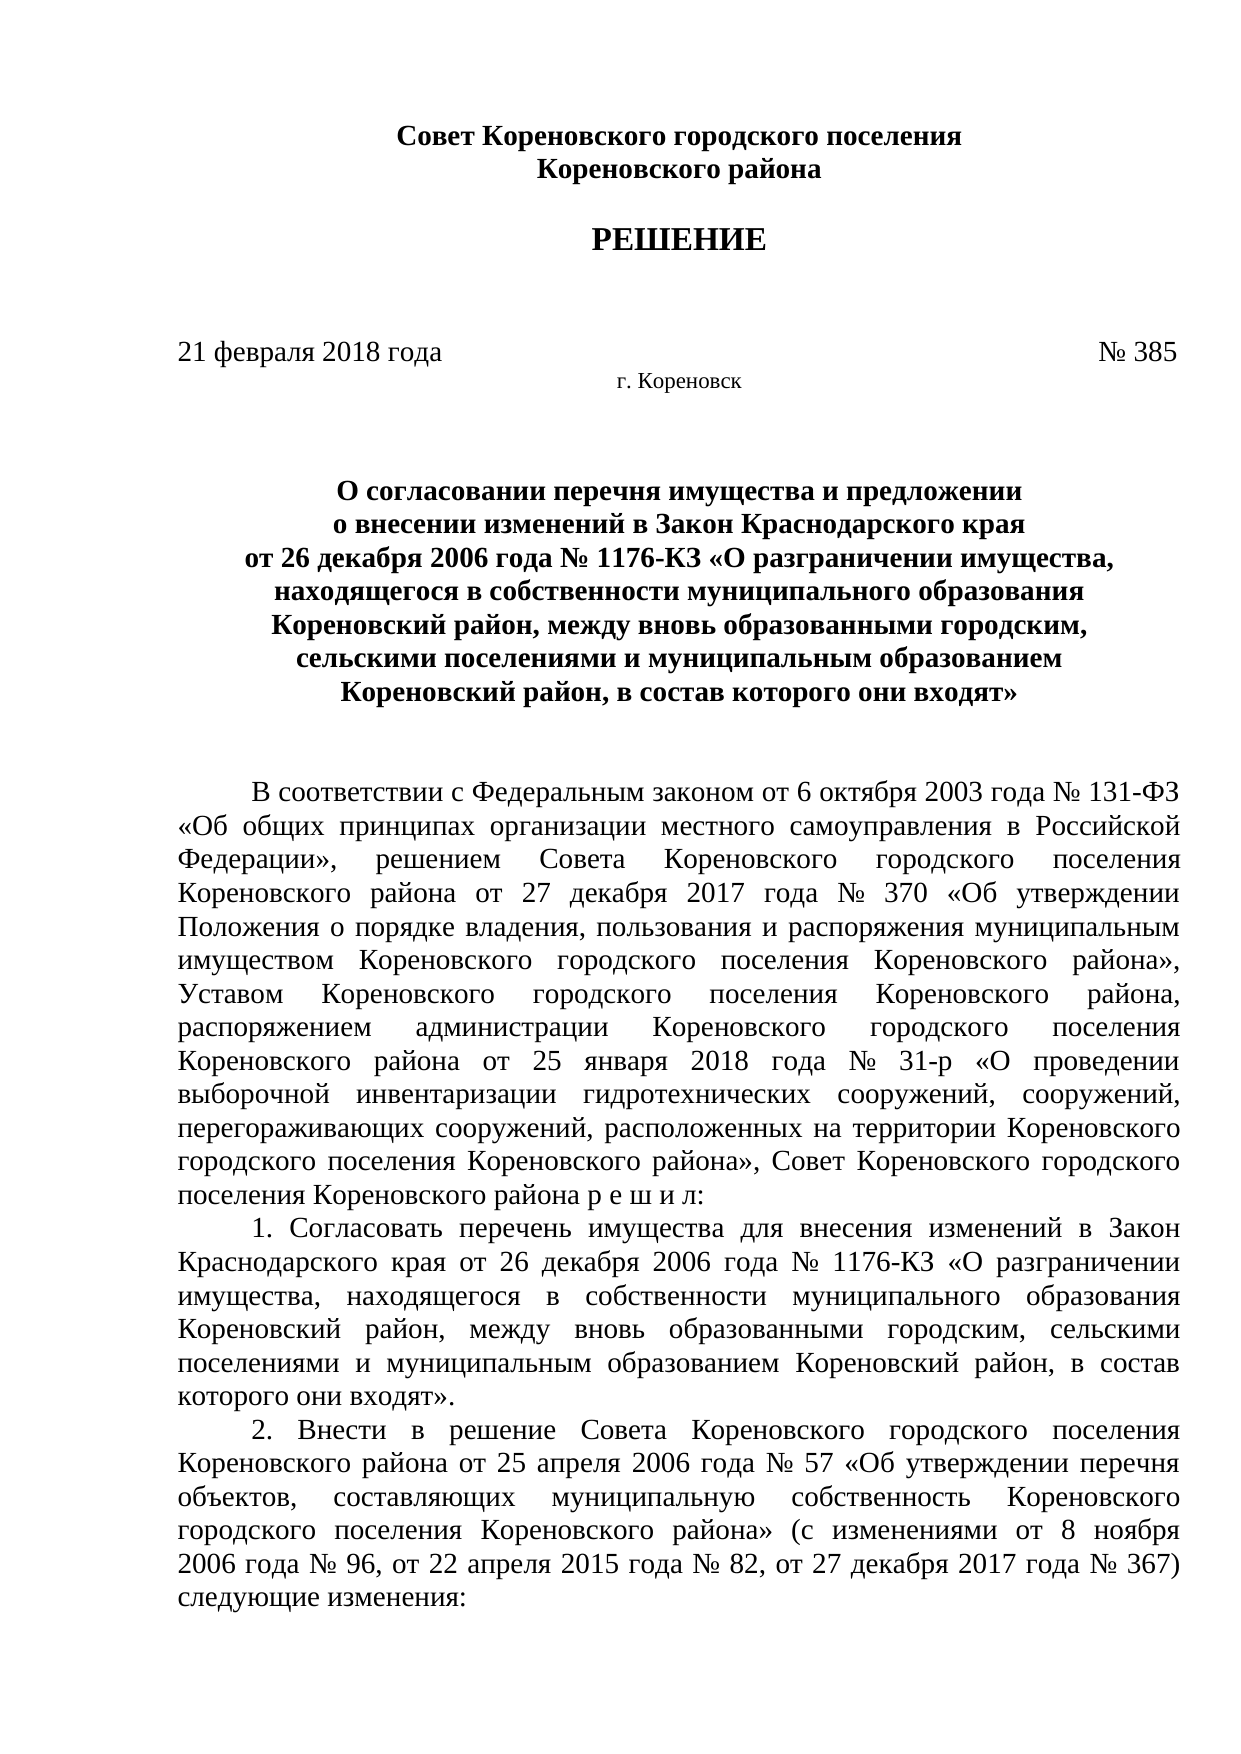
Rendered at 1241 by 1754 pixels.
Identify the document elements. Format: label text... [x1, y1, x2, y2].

text 2. Внести в решение Совета Кореновского городского поселения Кореновского района от 25 апреля 2006 года № 57 «Об утверждении перечня объектов, составляющих муниципальную собственность Кореновского городского поселения Кореновского района» (с изменениями от 8 ноября 2006 года № 96, от 22 апреля 2015 года № 82, от 27 декабря 2017 года № 367) следующие изменения: [177, 1412, 1181, 1613]
text 1. Согласовать перечень имущества для внесения изменений в Закон Краснодарского края от 26 декабря 2006 года № 1176-КЗ «О разграничении имущества, находящегося в собственности муниципального образования Кореновский район, между вновь образованными городским, сельскими поселениями и муниципальным образованием Кореновский район, в состав которого они входят». [177, 1211, 1181, 1412]
text Совет Кореновского городского поселения [177, 118, 1181, 152]
text Кореновского района [177, 152, 1181, 185]
text Кореновский район, между вновь образованными городским, [177, 607, 1181, 640]
text от 26 декабря 2006 года № 1176-КЗ «О разграничении имущества, находящегося в собственности муниципального образования [177, 540, 1181, 607]
text г. Кореновск [177, 367, 1181, 394]
text 21 февраля 2018 года № 385 [177, 334, 1181, 367]
text РЕШЕНИЕ [177, 219, 1181, 257]
text о внесении изменений в Закон Краснодарского края [177, 506, 1181, 540]
text В соответствии с Федеральным законом от 6 октября 2003 года № 131-ФЗ «Об общих принципах организации местного самоуправления в Российской Федерации», решением Совета Кореновского городского поселения Кореновского района от 27 декабря 2017 года № 370 «Об утверждении Положения о порядке владения, пользования и распоряжения муниципальным имуществом Кореновского городского поселения Кореновского района», Уставом Кореновского городского поселения Кореновского района, распоряжением администрации Кореновского городского поселения Кореновского района от 25 января 2018 года № 31-р «О проведении выборочной инвентаризации гидротехнических сооружений, сооружений, перегораживающих сооружений, расположенных на территории Кореновского городского поселения Кореновского района», Совет Кореновского городского поселения Кореновского района р е ш и л: [177, 774, 1181, 1211]
text О согласовании перечня имущества и предложении [177, 473, 1181, 506]
text Кореновский район, в состав которого они входят» [177, 674, 1181, 707]
text сельскими поселениями и муниципальным образованием [177, 640, 1181, 674]
